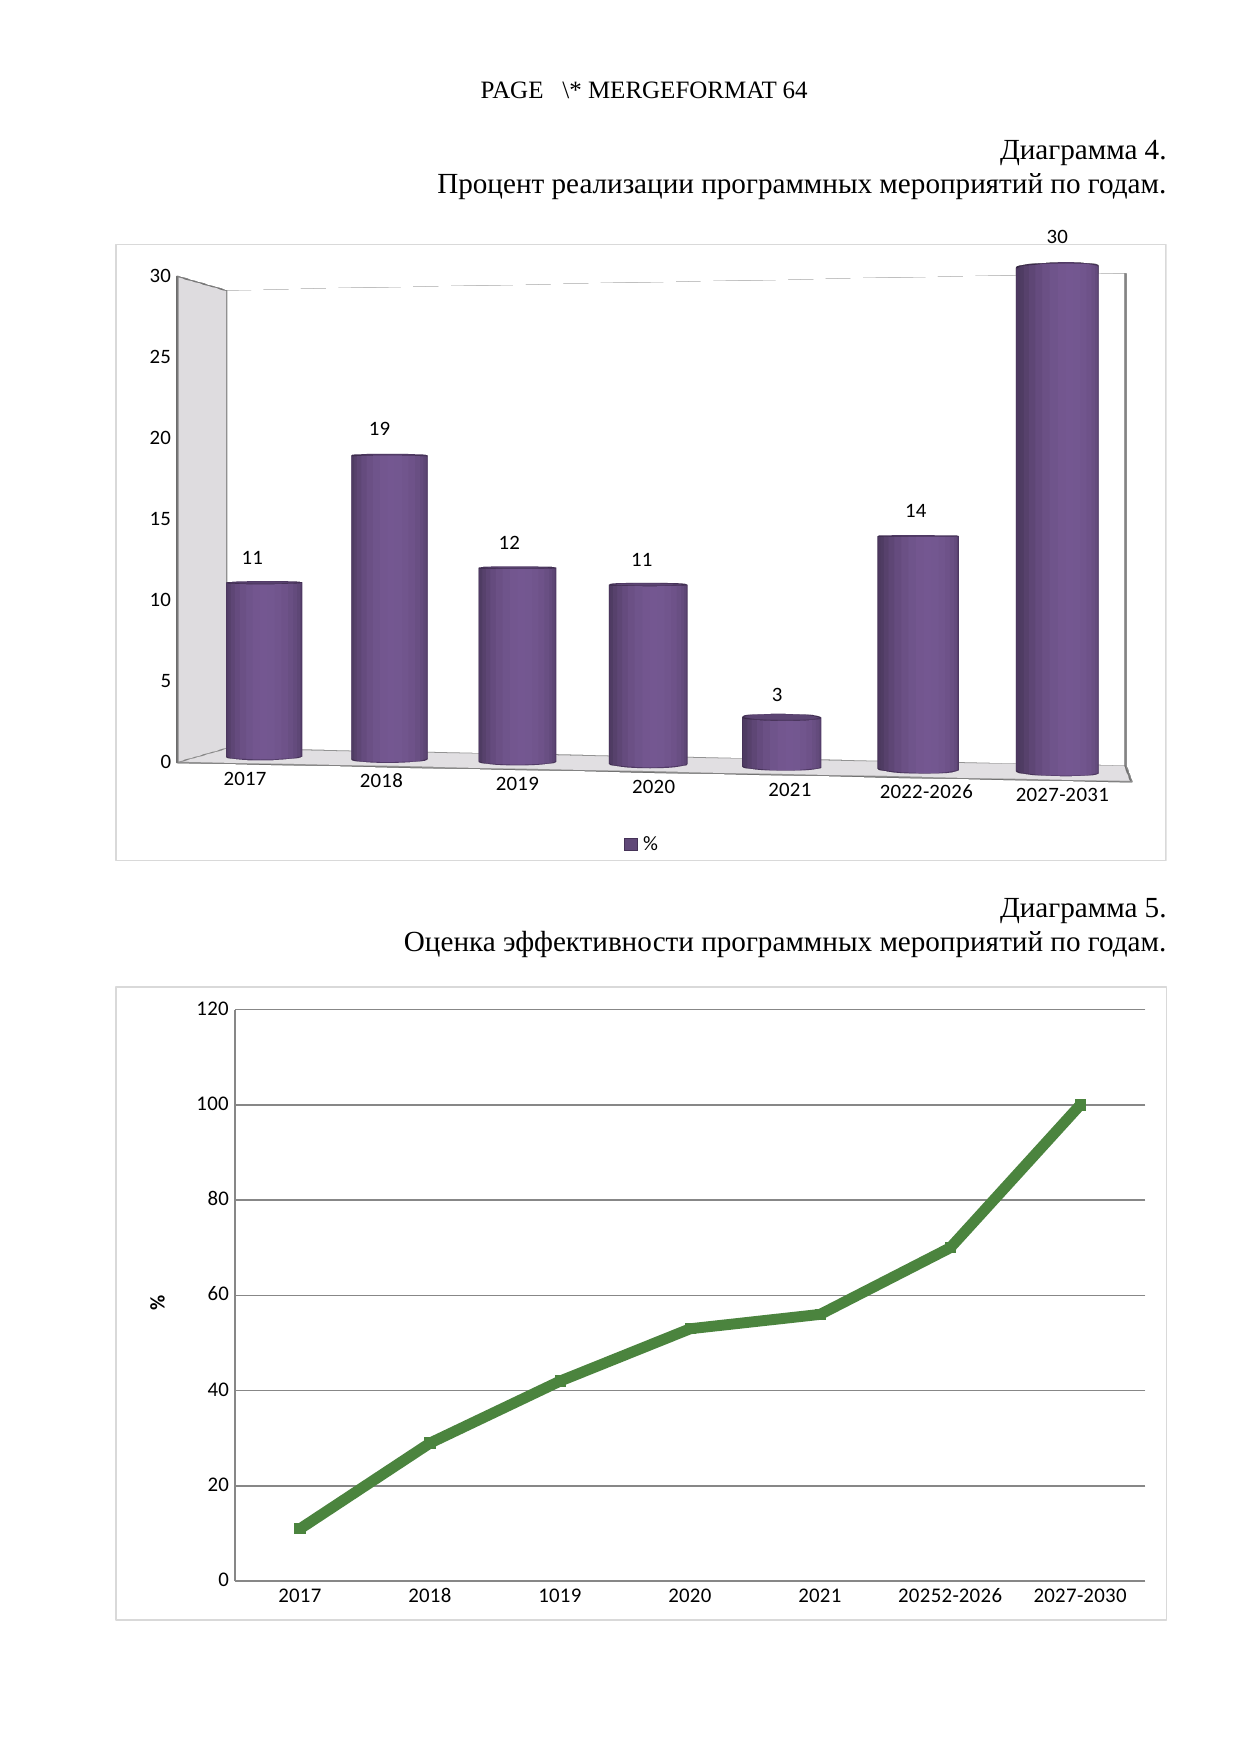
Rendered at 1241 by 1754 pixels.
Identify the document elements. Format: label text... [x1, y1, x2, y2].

text Оценка эффективности программных мероприятий по годам. [115, 924, 1166, 957]
text Диаграмма 5. [115, 890, 1166, 924]
text Диаграмма 4. [115, 132, 1166, 166]
text Процент реализации программных мероприятий по годам. [115, 166, 1166, 199]
